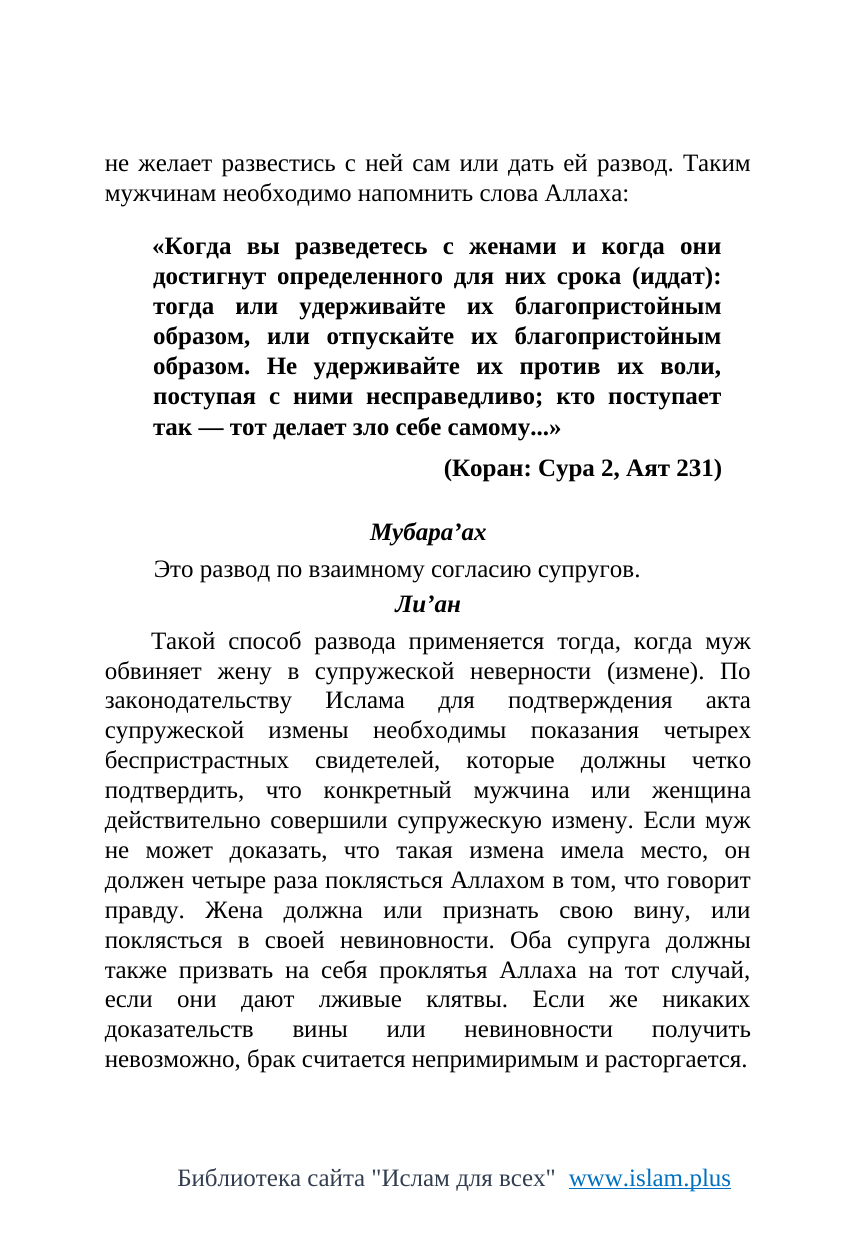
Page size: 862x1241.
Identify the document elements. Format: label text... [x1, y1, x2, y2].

text Мубара’ах [106, 517, 750, 546]
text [104, 148, 751, 206]
text «Когда вы разведетесь с женами и когда они достигнут определенного для них срока (иддат): тогда или удерживайте их благопристойным образом, или отпускайте их благопристойным образом. Не удерживайте их против их воли, поступая с ними несправедливо; кто поступает так — тот делает зло себе самому...» [152, 231, 722, 440]
text (Коран: Сура 2, Аят 231) [106, 453, 722, 482]
text Это развод по взаимному согласию супругов. [153, 554, 751, 582]
text Такой способ развода применяется тогда, когда муж обвиняет жену в супружеской неверности (измене). По законодательству Ислама для подтверждения акта супружеской измены необходимы показания четырех беспристрастных свидетелей, которые должны четко подтвердить, что конкретный мужчина или женщина действительно совершили супружескую измену. Если муж не может доказать, что такая измена имела место, он должен четыре раза поклясться Аллахом в том, что говорит правду. Жена должна или признать свою вину, или поклясться в своей невиновности. Оба супруга должны также призвать на себя проклятья Аллаха на тот случай, если они дают лживые клятвы. Если же никаких доказательств вины или невиновности получить невозможно, брак считается непримиримым и расторгается. [104, 626, 751, 1073]
subtitle Ли’ан [106, 589, 750, 618]
